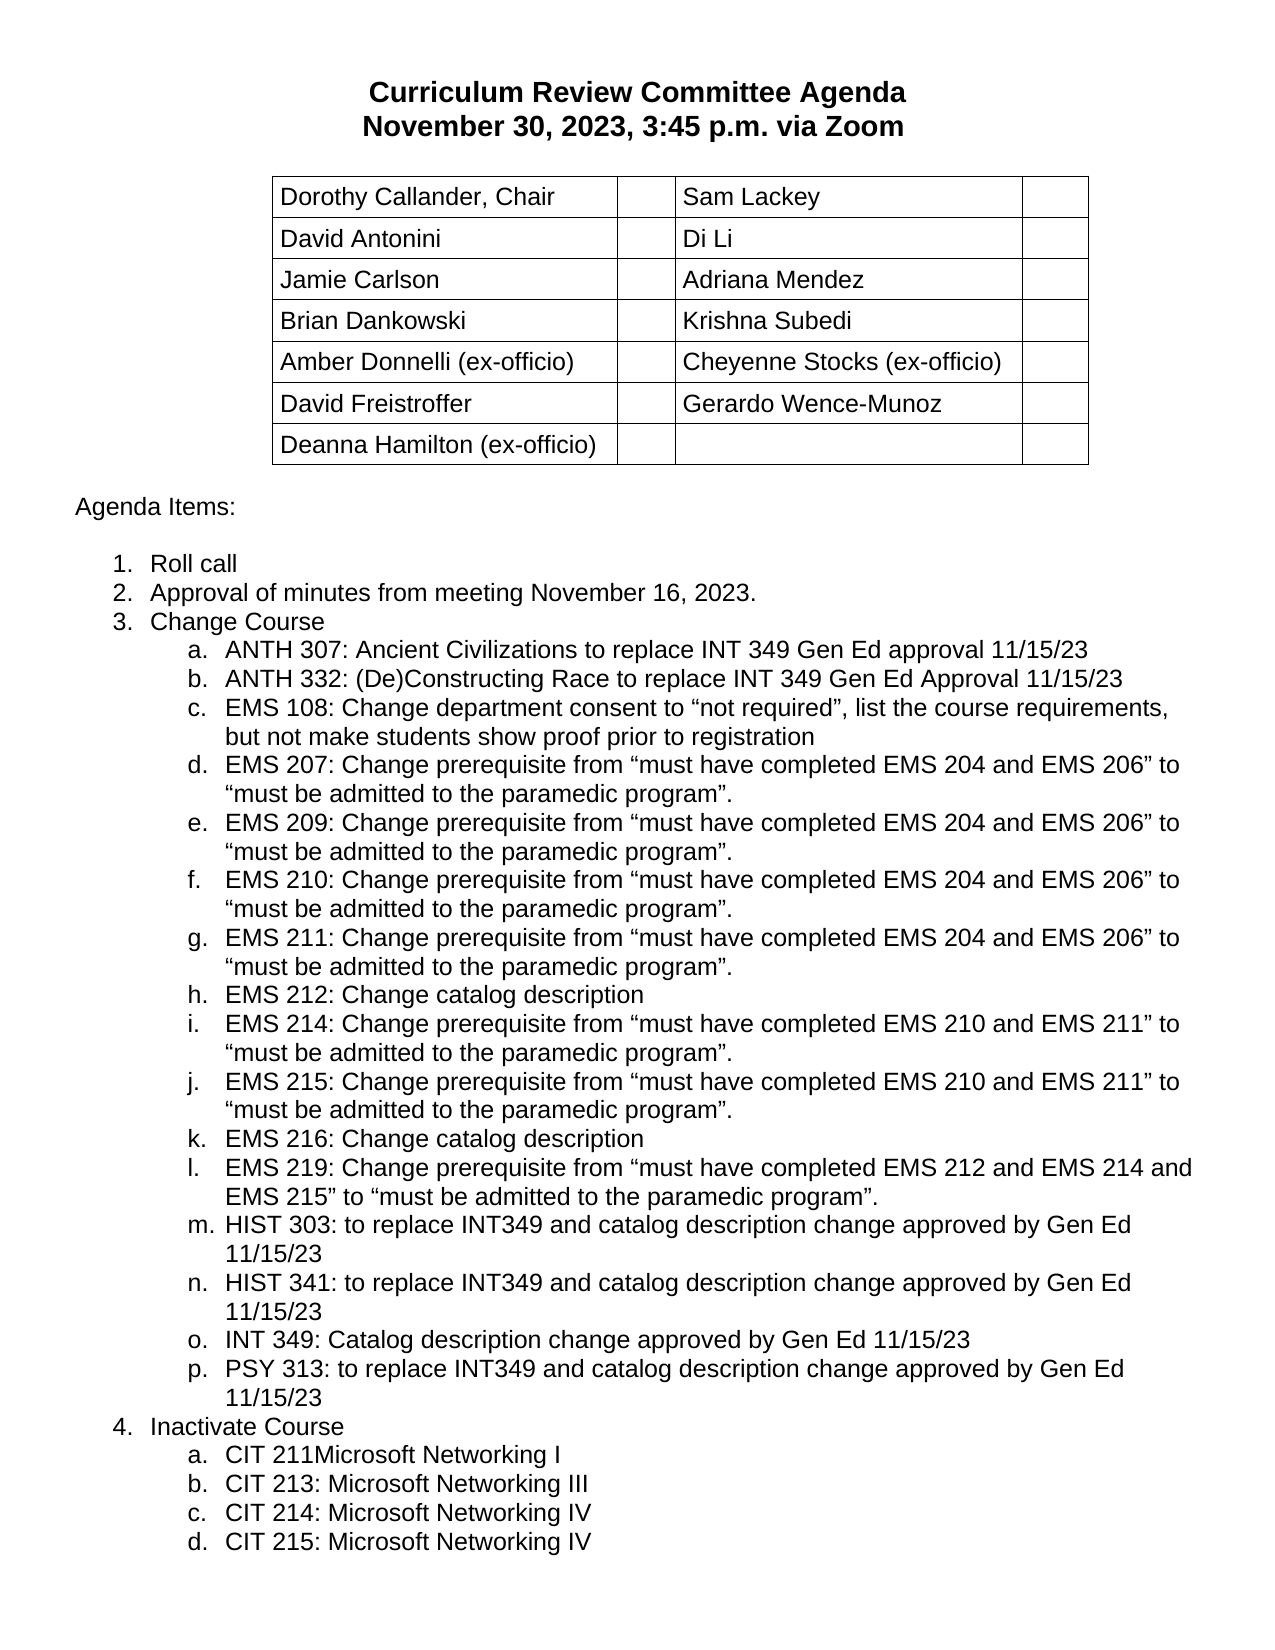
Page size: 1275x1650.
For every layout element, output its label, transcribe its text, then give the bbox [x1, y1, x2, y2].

list CIT 213: Microsoft Networking III [187, 1469, 1200, 1498]
list EMS 209: Change prerequisite from “must have completed EMS 204 and EMS 206” to “must be admitted to the paramedic program”. [187, 808, 1200, 866]
list EMS 108: Change department consent to “not required”, list the course requirements, but not make students show proof prior to registration [187, 693, 1200, 751]
table_header [1023, 177, 1088, 217]
table_cell Cheyenne Stocks (ex-officio) [676, 342, 1022, 382]
list Approval of minutes from meeting November 16, 2023. [112, 578, 1200, 607]
table_header [618, 177, 675, 217]
list EMS 215: Change prerequisite from “must have completed EMS 210 and EMS 211” to “must be admitted to the paramedic program”. [187, 1067, 1200, 1124]
text Curriculum Review Committee Agenda [75, 75, 1200, 108]
table_cell [1023, 383, 1088, 423]
table_cell [1023, 342, 1088, 382]
table_header Dorothy Callander, Chair [273, 177, 617, 217]
table_cell [1023, 300, 1088, 341]
table_cell Deanna Hamilton (ex-officio) [273, 424, 617, 464]
list EMS 207: Change prerequisite from “must have completed EMS 204 and EMS 206” to “must be admitted to the paramedic program”. [187, 751, 1200, 808]
table_cell Brian Dankowski [273, 300, 617, 341]
list CIT 215: Microsoft Networking IV [187, 1527, 1200, 1556]
list ANTH 307: Ancient Civilizations to replace INT 349 Gen Ed approval 11/15/23 [187, 636, 1200, 664]
list Change Course [112, 607, 1200, 636]
text Agenda Items: [75, 492, 1200, 521]
table_cell [1023, 218, 1088, 258]
table_cell [1023, 259, 1088, 299]
list EMS 212: Change catalog description [187, 981, 1200, 1009]
list HIST 303: to replace INT349 and catalog description change approved by Gen Ed 11/15/23 [187, 1211, 1200, 1268]
table_cell Amber Donnelli (ex-officio) [273, 342, 617, 382]
list EMS 214: Change prerequisite from “must have completed EMS 210 and EMS 211” to “must be admitted to the paramedic program”. [187, 1009, 1200, 1067]
list EMS 216: Change catalog description [187, 1124, 1200, 1153]
list CIT 211Microsoft Networking I [187, 1441, 1200, 1469]
table_header Sam Lackey [676, 177, 1022, 217]
table_cell Krishna Subedi [676, 300, 1022, 341]
table_cell [1023, 424, 1088, 464]
list Roll call [112, 549, 1200, 578]
list EMS 211: Change prerequisite from “must have completed EMS 204 and EMS 206” to “must be admitted to the paramedic program”. [187, 923, 1200, 981]
table_cell [618, 259, 675, 299]
list INT 349: Catalog description change approved by Gen Ed 11/15/23 [187, 1326, 1200, 1354]
list HIST 341: to replace INT349 and catalog description change approved by Gen Ed 11/15/23 [187, 1268, 1200, 1326]
list CIT 214: Microsoft Networking IV [187, 1498, 1200, 1527]
table_cell [618, 300, 675, 341]
list ANTH 332: (De)Constructing Race to replace INT 349 Gen Ed Approval 11/15/23 [187, 664, 1200, 693]
list EMS 210: Change prerequisite from “must have completed EMS 204 and EMS 206” to “must be admitted to the paramedic program”. [187, 866, 1200, 923]
table_cell Di Li [676, 218, 1022, 258]
table_cell [618, 342, 675, 382]
list Inactivate Course [112, 1412, 1200, 1441]
list PSY 313: to replace INT349 and catalog description change approved by Gen Ed 11/15/23 [187, 1354, 1200, 1412]
table_cell [618, 383, 675, 423]
list EMS 219: Change prerequisite from “must have completed EMS 212 and EMS 214 and EMS 215” to “must be admitted to the paramedic program”. [187, 1153, 1200, 1211]
table_cell David Antonini [273, 218, 617, 258]
table_cell David Freistroffer [273, 383, 617, 423]
table_cell [676, 424, 1022, 464]
table_cell Jamie Carlson [273, 259, 617, 299]
text November 30, 2023, 3:45 p.m. via Zoom [75, 108, 1200, 142]
table_cell [618, 424, 675, 464]
table_cell [618, 218, 675, 258]
table_cell Gerardo Wence-Munoz [676, 383, 1022, 423]
table_cell Adriana Mendez [676, 259, 1022, 299]
